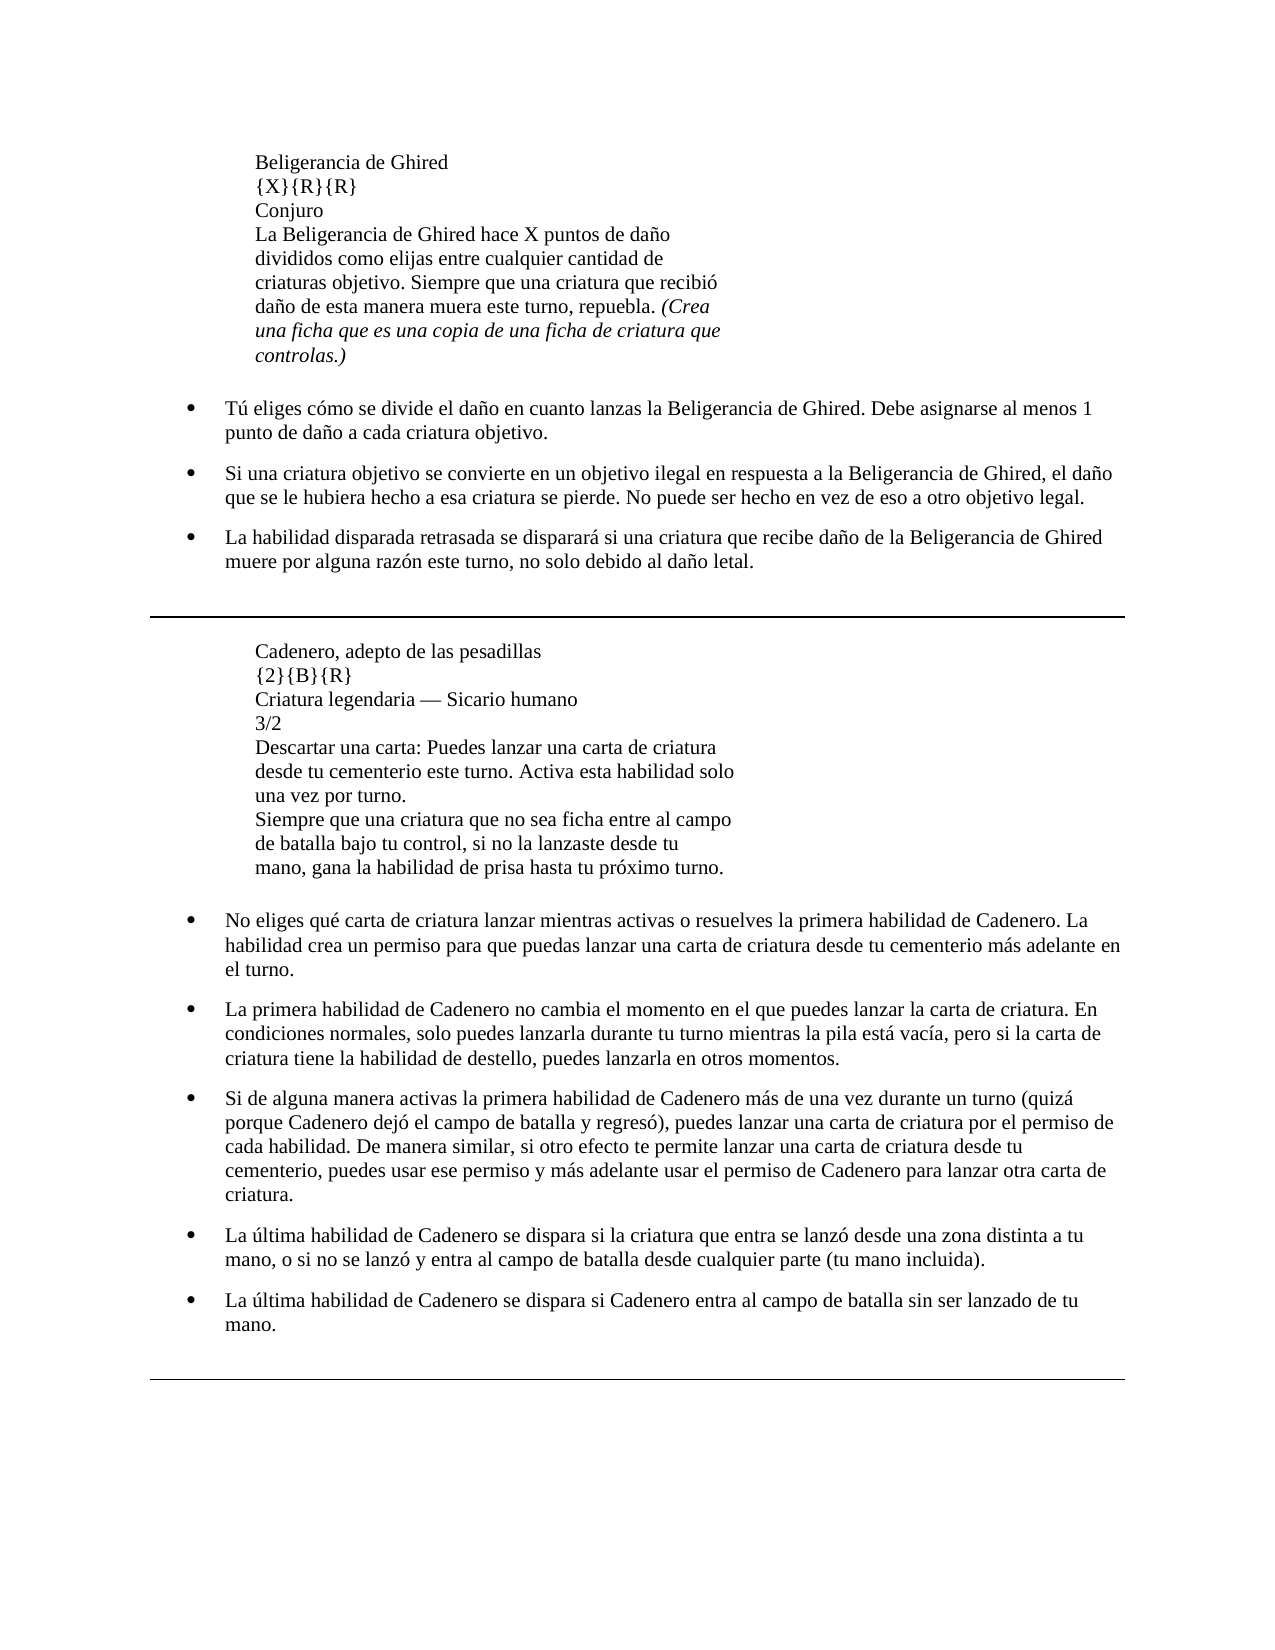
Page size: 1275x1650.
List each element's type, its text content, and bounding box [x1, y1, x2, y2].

list La primera habilidad de Cadenero no cambia el momento en el que puedes lanzar la carta de criatura. En condiciones normales, solo puedes lanzarla durante tu turno mientras la pila está vacía, pero si la carta de criatura tiene la habilidad de destello, puedes lanzarla en otros momentos. [187, 997, 1125, 1069]
list La última habilidad de Cadenero se dispara si la criatura que entra se lanzó desde una zona distinta a tu mano, o si no se lanzó y entra al campo de batalla desde cualquier parte (tu mano incluida). [187, 1223, 1125, 1271]
list La última habilidad de Cadenero se dispara si Cadenero entra al campo de batalla sin ser lanzado de tu mano. [187, 1288, 1125, 1336]
text Beligerancia de Ghired {X}{R}{R} Conjuro La Beligerancia de Ghired hace X puntos de daño divididos como elijas entre cualquier cantidad de criaturas objetivo. Siempre que una criatura que recibió daño de esta manera muera este turno, repuebla. (Crea una ficha que es una copia de una ficha de criatura que controlas.) [255, 150, 735, 367]
list La habilidad disparada retrasada se disparará si una criatura que recibe daño de la Beligerancia de Ghired muere por alguna razón este turno, no solo debido al daño letal. [187, 525, 1125, 573]
list No eliges qué carta de criatura lanzar mientras activas o resuelves la primera habilidad de Cadenero. La habilidad crea un permiso para que puedas lanzar una carta de criatura desde tu cementerio más adelante en el turno. [187, 908, 1125, 981]
list Tú eliges cómo se divide el daño en cuanto lanzas la Beligerancia de Ghired. Debe asignarse al menos 1 punto de daño a cada criatura objetivo. [187, 396, 1125, 444]
list Si una criatura objetivo se convierte en un objetivo ilegal en respuesta a la Beligerancia de Ghired, el daño que se le hubiera hecho a esa criatura se pierde. No puede ser hecho en vez de eso a otro objetivo legal. [187, 461, 1125, 509]
list Si de alguna manera activas la primera habilidad de Cadenero más de una vez durante un turno (quizá porque Cadenero dejó el campo de batalla y regresó), puedes lanzar una carta de criatura por el permiso de cada habilidad. De manera similar, si otro efecto te permite lanzar una carta de criatura desde tu cementerio, puedes usar ese permiso y más adelante usar el permiso de Cadenero para lanzar otra carta de criatura. [187, 1086, 1125, 1206]
text Cadenero, adepto de las pesadillas {2}{B}{R} Criatura legendaria — Sicario humano 3/2 Descartar una carta: Puedes lanzar una carta de criatura desde tu cementerio este turno. Activa esta habilidad solo una vez por turno. Siempre que una criatura que no sea ficha entre al campo de batalla bajo tu control, si no la lanzaste desde tu mano, gana la habilidad de prisa hasta tu próximo turno. [255, 639, 735, 879]
